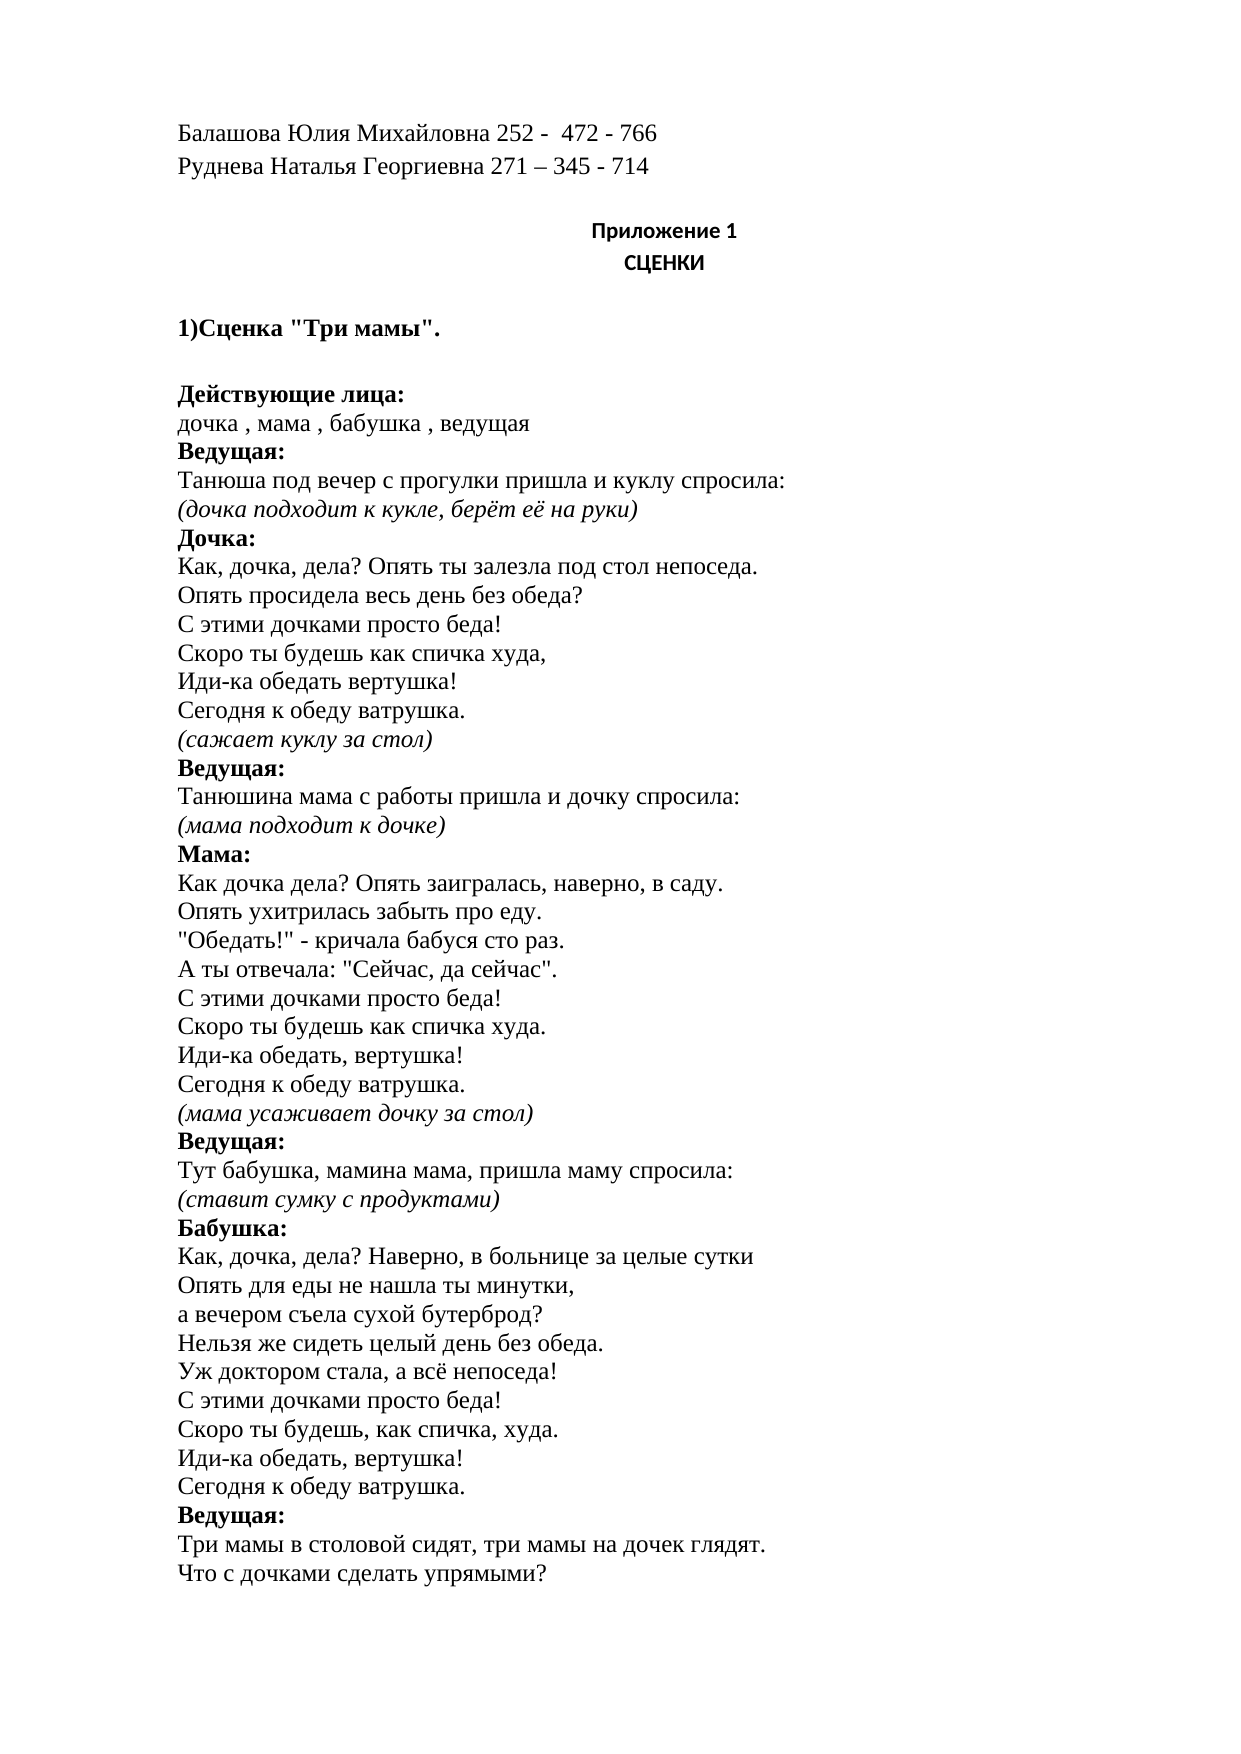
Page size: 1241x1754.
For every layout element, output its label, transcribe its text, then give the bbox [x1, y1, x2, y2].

text 1)Сценка "Три мамы". [177, 313, 1152, 342]
text Балашова Юлия Михайловна 252 - 472 - 766 [177, 118, 1152, 147]
text Мама: Как дочка дела? Опять заигралась, наверно, в саду. Опять ухитрилась забыть про еду. "Обедать!" - кричала бабуся сто раз. А ты отвечала: "Сейчас, да сейчас". С этими дочками просто беда! Скоро ты будешь как спичка худа. Иди-ка обедать, вертушка! Сегодня к обеду ватрушка. [177, 839, 1152, 1098]
text (мама усаживает дочку за стол) [177, 1098, 1152, 1126]
text СЦЕНКИ [177, 248, 1152, 277]
text (сажает куклу за стол) [177, 724, 1152, 753]
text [177, 1213, 1152, 1586]
text Ведущая: Танюшина мама с работы пришла и дочку спросила: [177, 753, 1152, 810]
text Ведущая: Тут бабушка, мамина мама, пришла маму спросила: [177, 1126, 1152, 1184]
text Дочка: Как, дочка, дела? Опять ты залезла под стол непоседа. Опять просидела весь день без обеда? С этими дочками просто беда! Скоро ты будешь как спичка худа, Иди-ка обедать вертушка! Сегодня к обеду ватрушка. [177, 523, 1152, 724]
text Действующие лица: дочка , мама , бабушка , ведущая [177, 379, 1152, 436]
text Приложение 1 [177, 216, 1152, 244]
text (дочка подходит к кукле, берёт её на руки) [177, 494, 1152, 523]
text (мама подходит к дочке) [177, 810, 1152, 839]
text Ведущая: Танюша под вечер с прогулки пришла и куклу спросила: [177, 436, 1152, 494]
text (ставит сумку с продуктами) [177, 1184, 1152, 1213]
text Руднева Наталья Георгиевна 271 – 345 - 714 [177, 151, 1152, 180]
